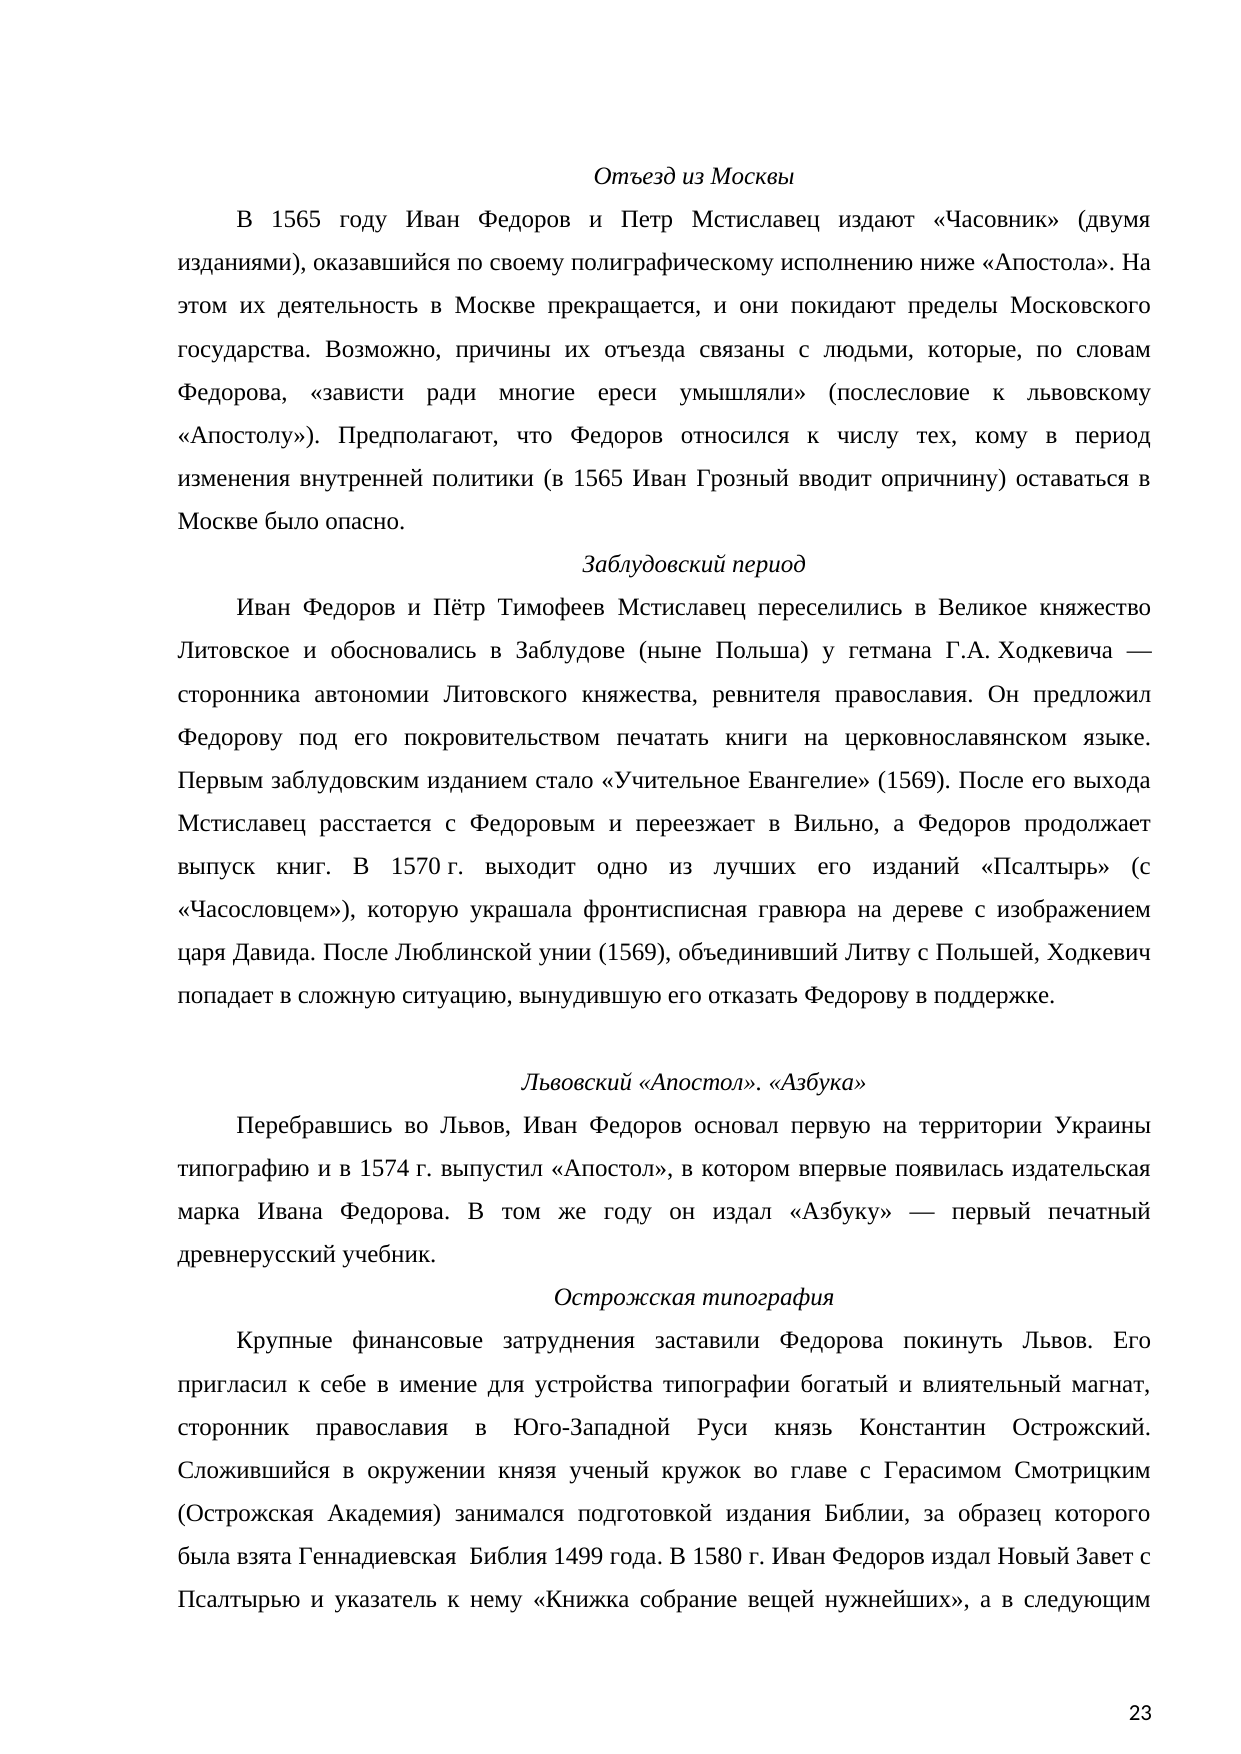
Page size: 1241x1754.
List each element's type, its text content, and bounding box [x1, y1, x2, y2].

text Отъезд из Москвы [177, 161, 1152, 190]
text В 1565 году Иван Федоров и Петр Мстиславец издают «Часовник» (двумя изданиями), оказавшийся по своему полиграфическому исполнению ниже «Апостола». На этом их деятельность в Москве прекращается, и они покидают пределы Московского государства. Возможно, причины их отъезда связаны с людьми, которые, по словам Федорова, «зависти ради многие ереси умышляли» (послесловие к львовскому «Апостолу»). Предполагают, что Федоров относился к числу тех, кому в период изменения внутренней политики (в 1565 Иван Грозный вводит опричнину) оставаться в Москве было опасно. [177, 204, 1152, 535]
text Перебравшись во Львов, Иван Федоров основал первую на территории Украины типографию и в . выпустил «Апостол», в котором впервые появилась издательская марка Ивана Федорова. В том же году он издал «Азбуку» — первый печатный древнерусский учебник. [177, 1110, 1152, 1268]
text Иван Федоров и Пётр Тимофеев Мстиславец переселились в Великое княжество Литовское и обосновались в Заблудове (ныне Польша) у гетмана Г.А. Ходкевича — сторонника автономии Литовского княжества, ревнителя православия. Он предложил Федорову под его покровительством печатать книги на церковнославянском языке. Первым заблудовским изданием стало «Учительное Евангелие» (1569). После его выхода Мстиславец расстается с Федоровым и переезжает в Вильно, а Федоров продолжает выпуск книг. В . выходит одно из лучших его изданий «Псалтырь» (с «Часословцем»), которую украшала фронтисписная гравюра на дереве с изображением царя Давида. После Люблинской унии (1569), объединивший Литву с Польшей, Ходкевич попадает в сложную ситуацию, вынудившую его отказать Федорову в поддержке. [177, 592, 1152, 1009]
text Острожская типография [177, 1282, 1152, 1311]
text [177, 1326, 1152, 1613]
text Львовский «Апостол». «Азбука» [177, 1067, 1152, 1096]
text Заблудовский период [177, 549, 1152, 578]
